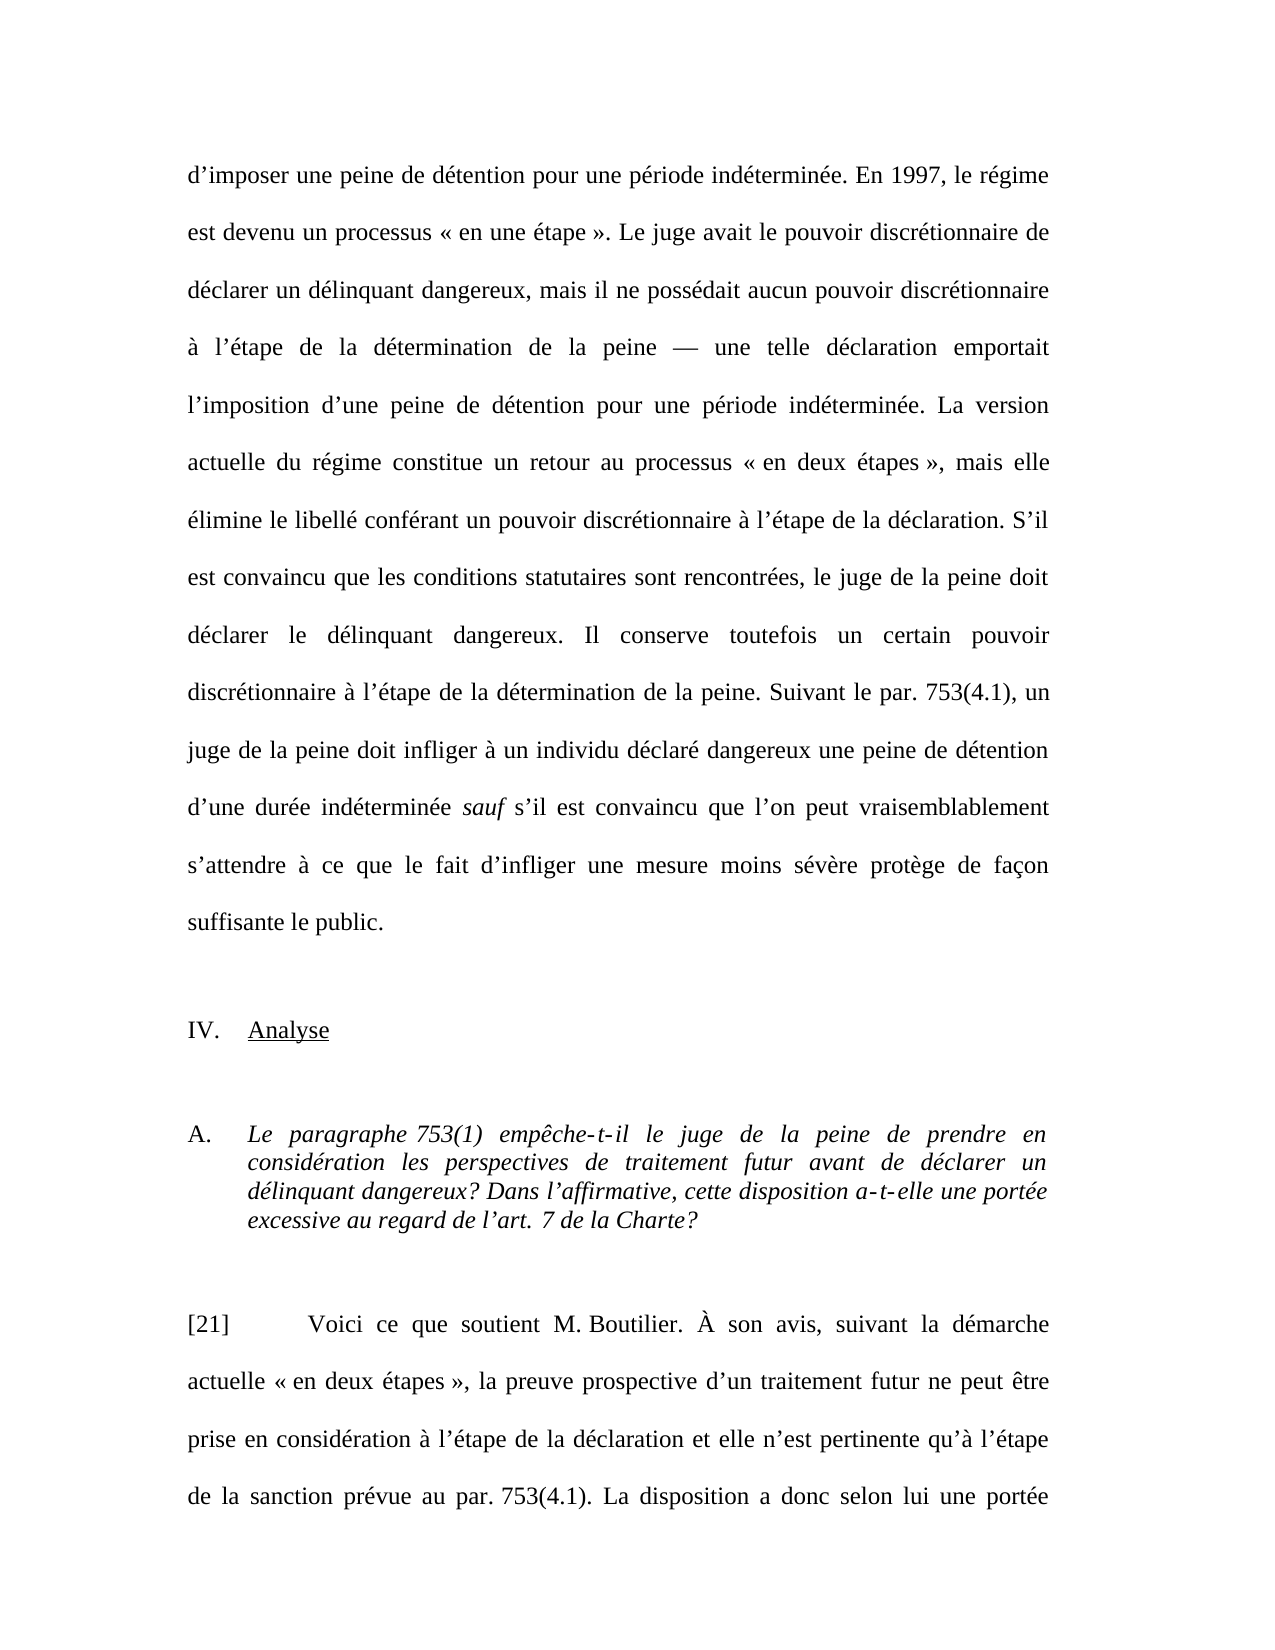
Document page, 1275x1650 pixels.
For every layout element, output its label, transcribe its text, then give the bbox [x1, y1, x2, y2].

title Analyse [187, 1015, 1050, 1044]
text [187, 160, 1050, 936]
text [187, 1309, 1050, 1510]
title Le paragraphe 753(1) empêche-t-il le juge de la peine de prendre en considération les perspectives de traitement futur avant de déclarer un délinquant dangereux? Dans l’affirmative, cette disposition a-t-elle une portée excessive au regard de l’art. 7 de la Charte? [187, 1119, 1050, 1234]
